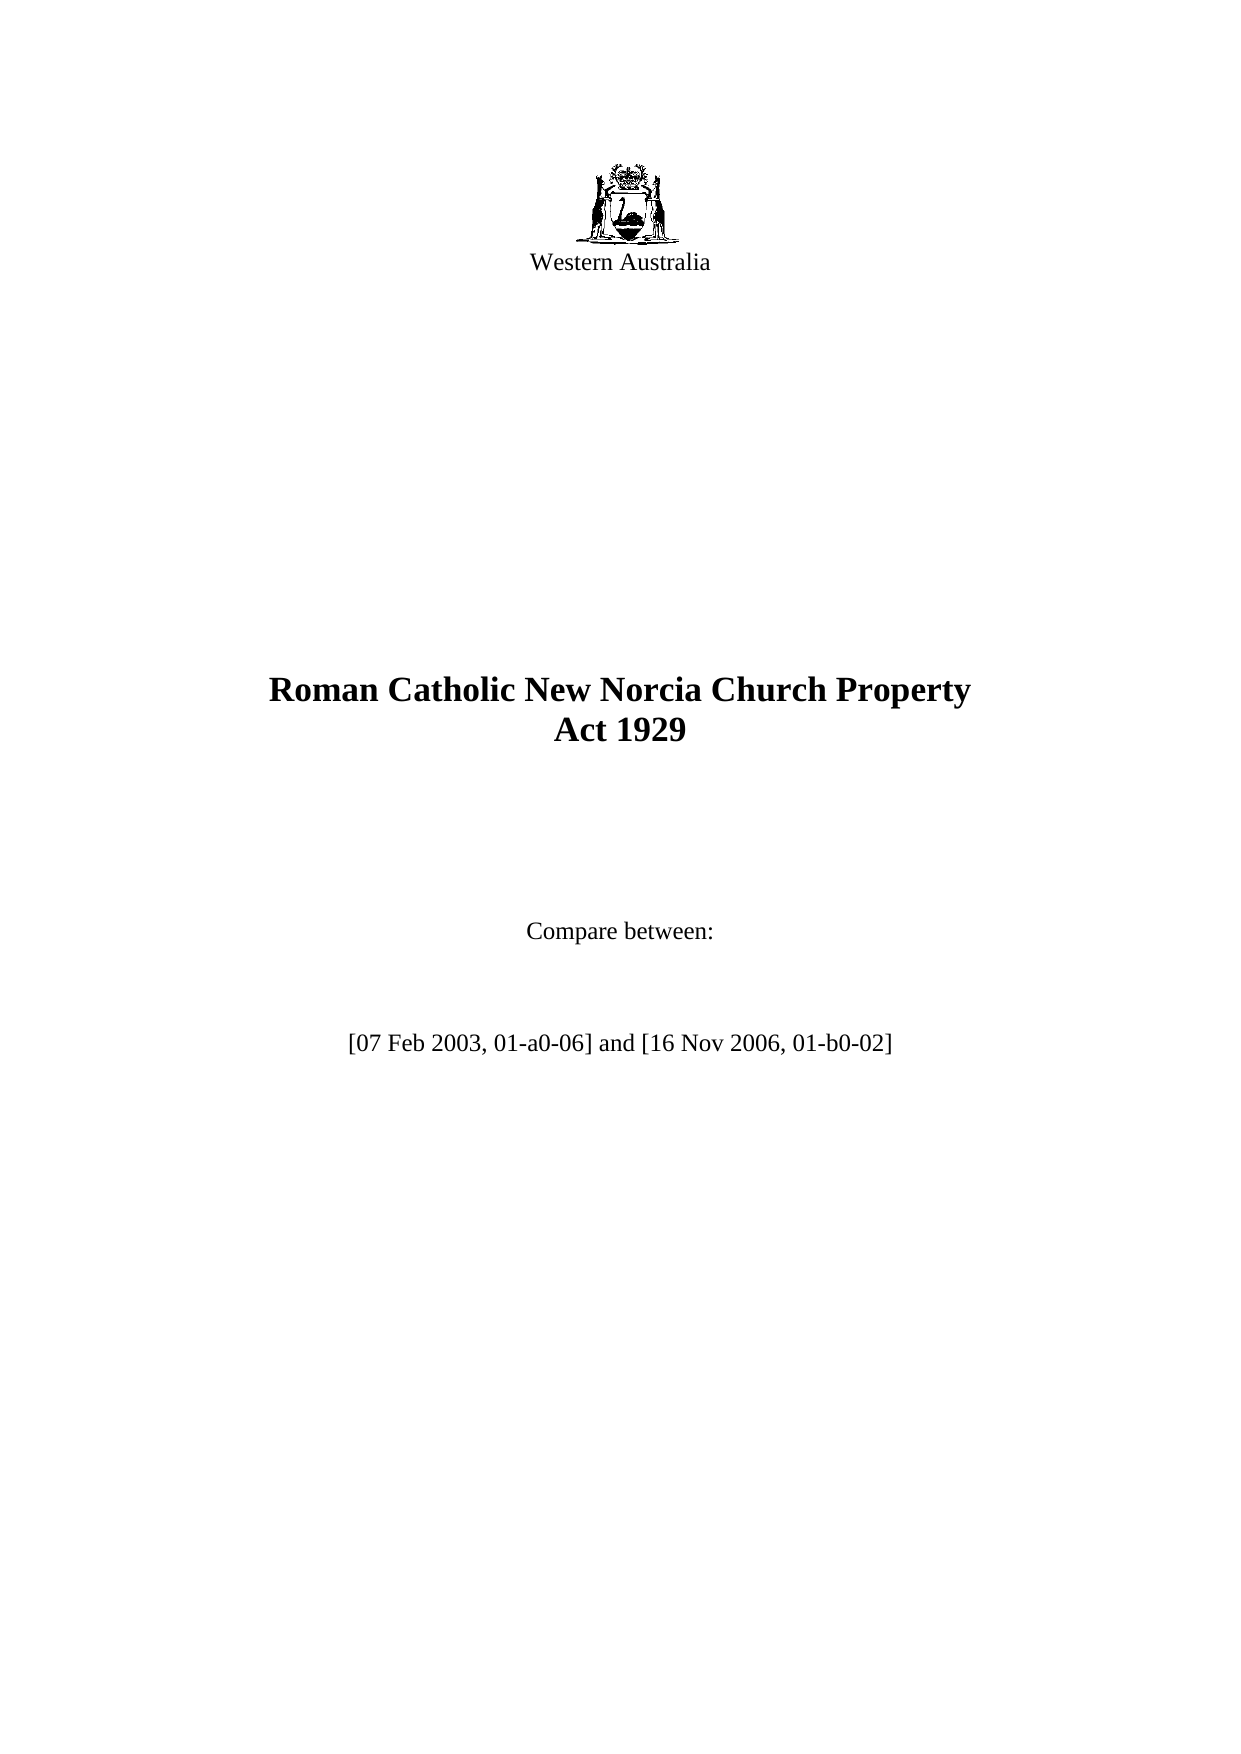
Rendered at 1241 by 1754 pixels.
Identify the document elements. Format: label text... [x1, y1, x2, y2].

text Roman Catholic New Norcia Church Property Act 1929 [251, 668, 990, 749]
text Compare between: [251, 916, 990, 945]
text Western Australia [251, 247, 990, 276]
text [07 Feb 2003, 01-a0-06] and [16 Nov 2006, 01-b0-02] [251, 1028, 990, 1057]
picture [575, 162, 679, 246]
